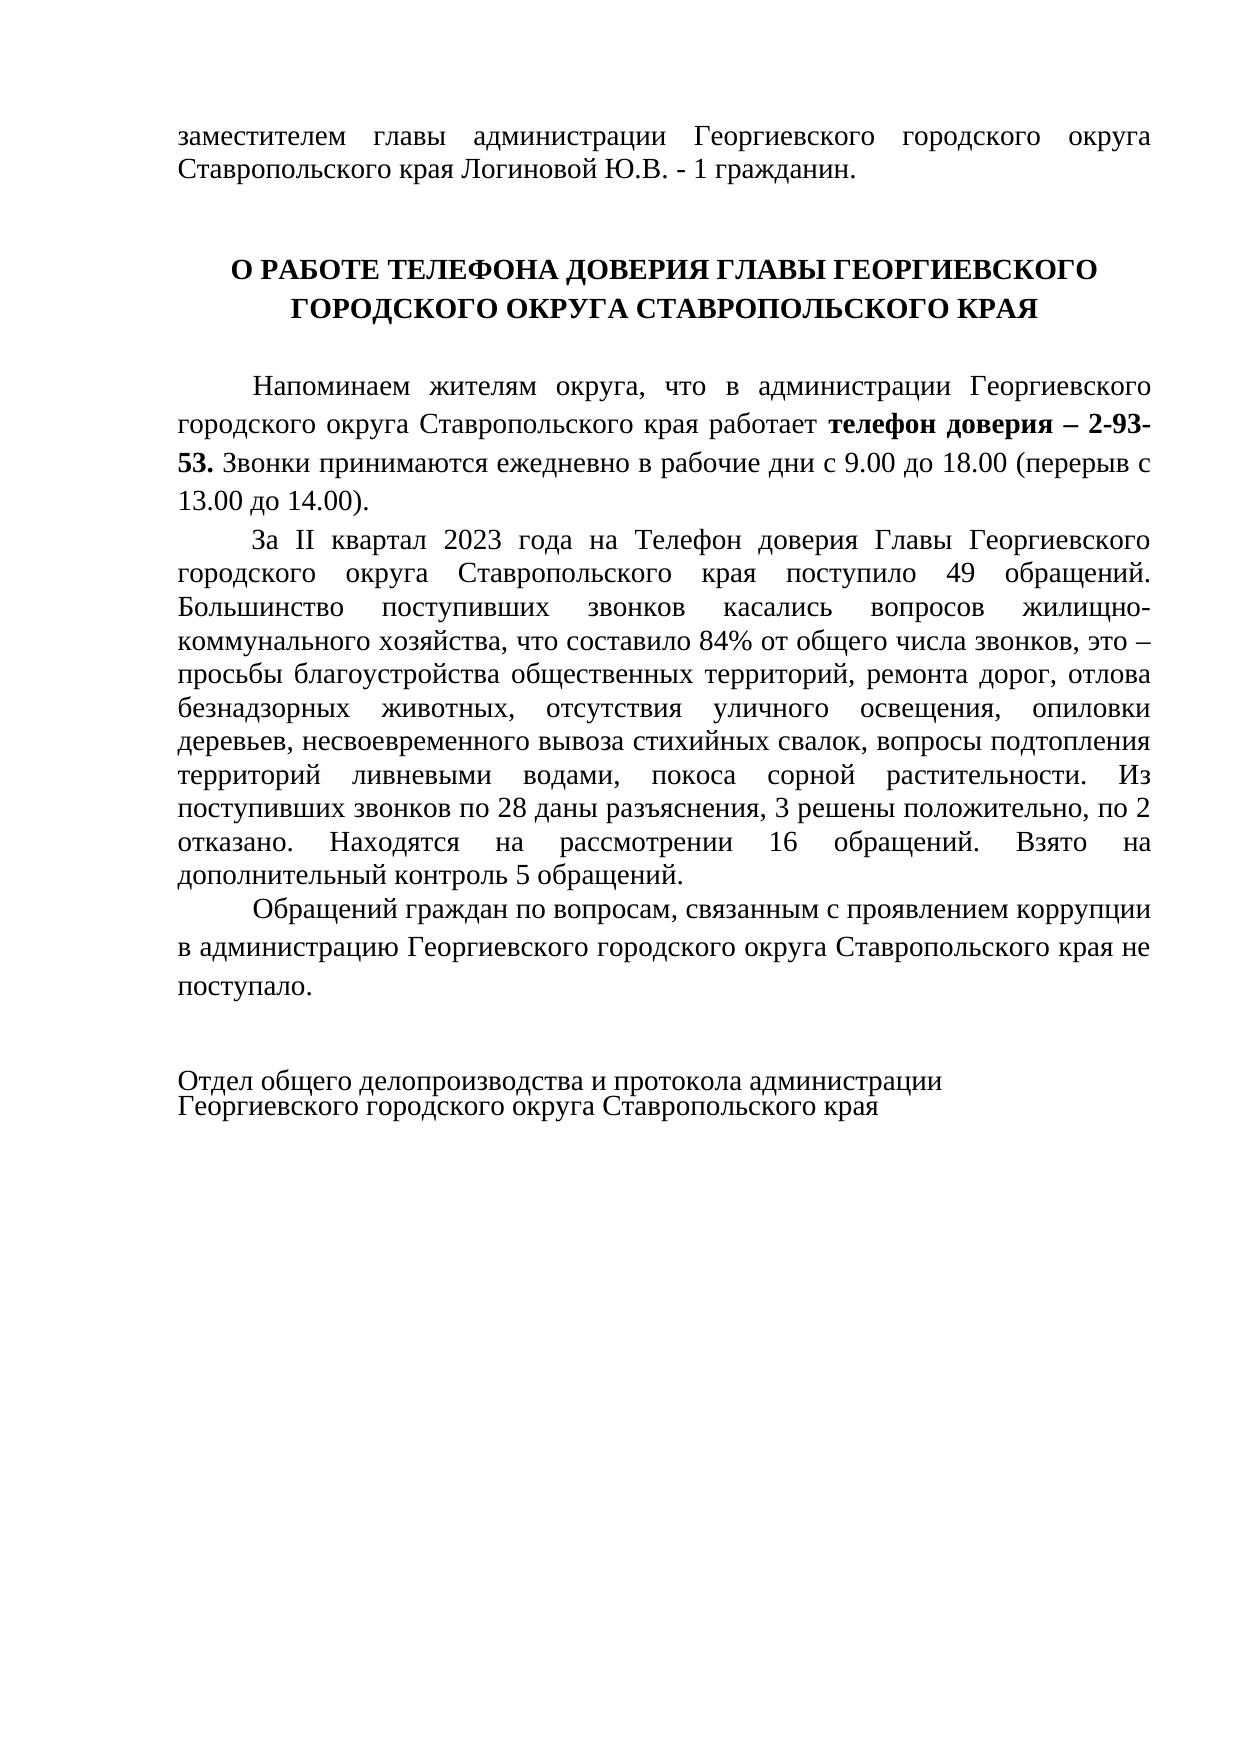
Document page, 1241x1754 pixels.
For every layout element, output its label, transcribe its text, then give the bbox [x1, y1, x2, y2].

text Напоминаем жителям округа, что в администрации Георгиевского городского округа Ставропольского края работает телефон доверия – 2-93-53. Звонки принимаются ежедневно в рабочие дни с 9.00 до 18.00 (перерыв с 13.00 до 14.00). [177, 368, 1152, 517]
text Отдел общего делопроизводства и протокола администрации [177, 1070, 1152, 1095]
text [177, 118, 1152, 185]
text За II квартал 2023 года на Телефон доверия Главы Георгиевского городского округа Ставропольского края поступило 49 обращений. Большинство поступивших звонков касались вопросов жилищно-коммунального хозяйства, что составило 84% от общего числа звонков, это –просьбы благоустройства общественных территорий, ремонта дорог, отлова безнадзорных животных, отсутствия уличного освещения, опиловки деревьев, несвоевременного вывоза стихийных свалок, вопросы подтопления территорий ливневыми водами, покоса сорной растительности. Из поступивших звонков по 28 даны разъяснения, 3 решены положительно, по 2 отказано. Находятся на рассмотрении 16 обращений. Взято на дополнительный контроль 5 обращений. [177, 522, 1152, 891]
text Обращений граждан по вопросам, связанным с проявлением коррупции в администрацию Георгиевского городского округа Ставропольского края не поступало. [177, 891, 1152, 1002]
text О РАБОТЕ ТЕЛЕФОНА ДОВЕРИЯ ГЛАВЫ ГЕОРГИЕВСКОГО ГОРОДСКОГО ОКРУГА СТАВРОПОЛЬСКОГО КРАЯ [177, 252, 1152, 324]
text Георгиевского городского округа Ставропольского края [177, 1095, 1152, 1120]
